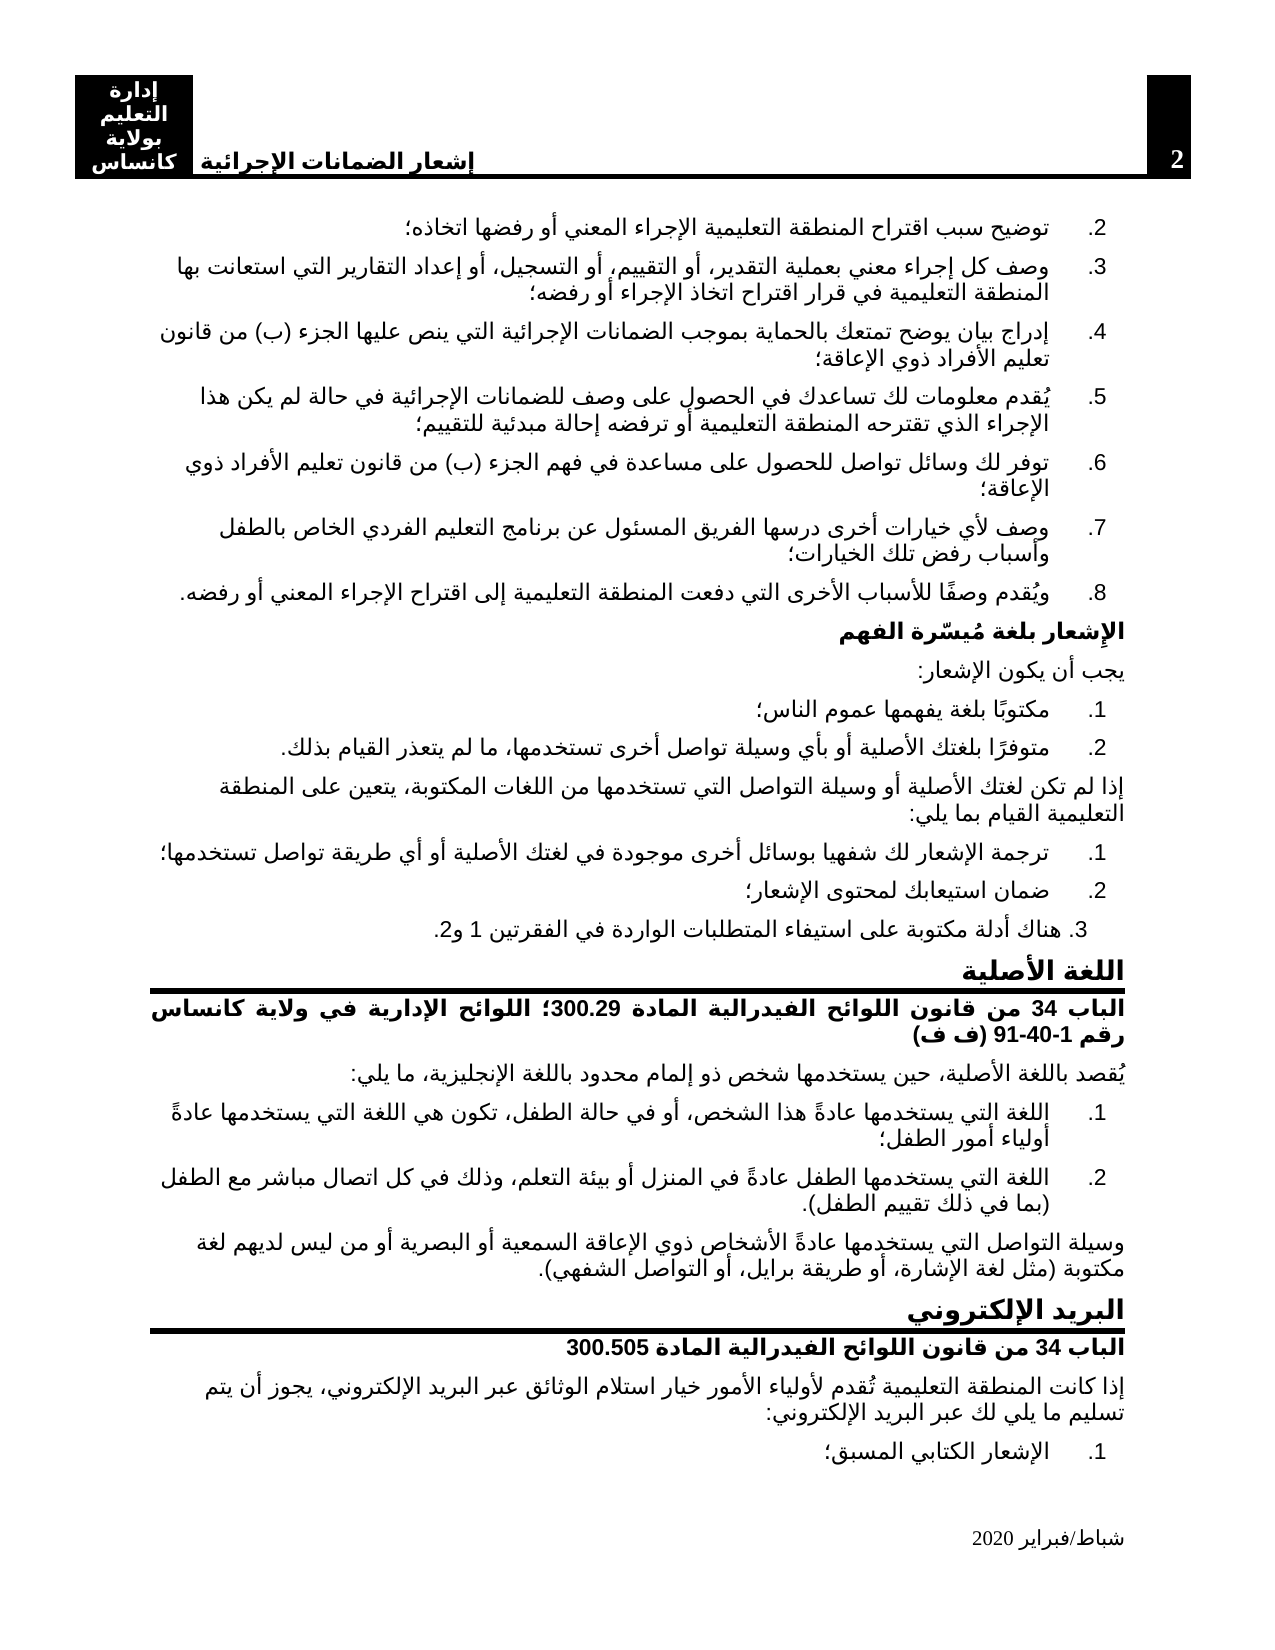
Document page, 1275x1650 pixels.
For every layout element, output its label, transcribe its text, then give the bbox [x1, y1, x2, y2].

text 3. هناك أدلة مكتوبة على استيفاء المتطلبات الواردة في الفقرتين 1 و2. [150, 916, 1087, 942]
text يجب أن يكون الإشعار: [150, 657, 1125, 683]
subtitle الإِشعار بلغة مُيسّرة الفهم [150, 618, 1125, 644]
subtitle اللغة الأصلية [150, 955, 1125, 988]
list توضيح سبب اقتراح المنطقة التعليمية الإجراء المعني أو رفضها اتخاذه؛ [150, 214, 1087, 240]
text إذا كانت المنطقة التعليمية تُقدم لأولياء الأمور خيار استلام الوثائق عبر البريد الإلكتروني، يجوز أن يتم تسليم ما يلي لك عبر البريد الإلكتروني: [150, 1373, 1125, 1425]
list ويُقدم وصفًا للأسباب الأخرى التي دفعت المنطقة التعليمية إلى اقتراح الإجراء المعني أو رفضه. [150, 579, 1087, 605]
list الإشعار الكتابي المسبق؛ [150, 1438, 1087, 1464]
list اللغة التي يستخدمها الطفل عادةً في المنزل أو بيئة التعلم، وذلك في كل اتصال مباشر مع الطفل (بما في ذلك تقييم الطفل). [150, 1164, 1087, 1217]
list مكتوبًا بلغة يفهمها عموم الناس؛ [150, 696, 1087, 722]
list وصف كل إجراء معني بعملية التقدير، أو التقييم، أو التسجيل، أو إعداد التقارير التي استعانت بها المنطقة التعليمية في قرار اقتراح اتخاذ الإجراء أو رفضه؛ [150, 253, 1087, 306]
list وصف لأي خيارات أخرى درسها الفريق المسئول عن برنامج التعليم الفردي الخاص بالطفل وأسباب رفض تلك الخيارات؛ [150, 514, 1087, 566]
subtitle البريد الإلكتروني [150, 1294, 1125, 1328]
list ترجمة الإشعار لك شفهيا بوسائل أخرى موجودة في لغتك الأصلية أو أي طريقة تواصل تستخدمها؛ [150, 838, 1087, 865]
text الباب 34 من قانون اللوائح الفيدرالية المادة 300.505 [150, 1334, 1125, 1360]
text إذا لم تكن لغتك الأصلية أو وسيلة التواصل التي تستخدمها من اللغات المكتوبة، يتعين على المنطقة التعليمية القيام بما يلي: [150, 773, 1125, 826]
list متوفرًا بلغتك الأصلية أو بأي وسيلة تواصل أخرى تستخدمها، ما لم يتعذر القيام بذلك. [150, 734, 1087, 761]
text يُقصد باللغة الأصلية، حين يستخدمها شخص ذو إلمام محدود باللغة الإنجليزية، ما يلي: [150, 1060, 1125, 1086]
list إدراج بيان يوضح تمتعك بالحماية بموجب الضمانات الإجرائية التي ينص عليها الجزء (ب) من قانون تعليم الأفراد ذوي الإعاقة؛ [150, 318, 1087, 371]
list اللغة التي يستخدمها عادةً هذا الشخص، أو في حالة الطفل، تكون هي اللغة التي يستخدمها عادةً أولياء أمور الطفل؛ [150, 1099, 1087, 1151]
list توفر لك وسائل تواصل للحصول على مساعدة في فهم الجزء (ب) من قانون تعليم الأفراد ذوي الإعاقة؛ [150, 448, 1087, 501]
text وسيلة التواصل التي يستخدمها عادةً الأشخاص ذوي الإعاقة السمعية أو البصرية أو من ليس لديهم لغة مكتوبة (مثل لغة الإشارة، أو طريقة برايل، أو التواصل الشفهي). [150, 1229, 1125, 1282]
list ضمان استيعابك لمحتوى الإشعار؛ [150, 877, 1087, 904]
text الباب 34 من قانون اللوائح الفيدرالية المادة 300.29؛ اللوائح الإدارية في ولاية كانساس رقم 1-40-91 (ف ف) [150, 994, 1125, 1047]
list يُقدم معلومات لك تساعدك في الحصول على وصف للضمانات الإجرائية في حالة لم يكن هذا الإجراء الذي تقترحه المنطقة التعليمية أو ترفضه إحالة مبدئية للتقييم؛ [150, 383, 1087, 436]
